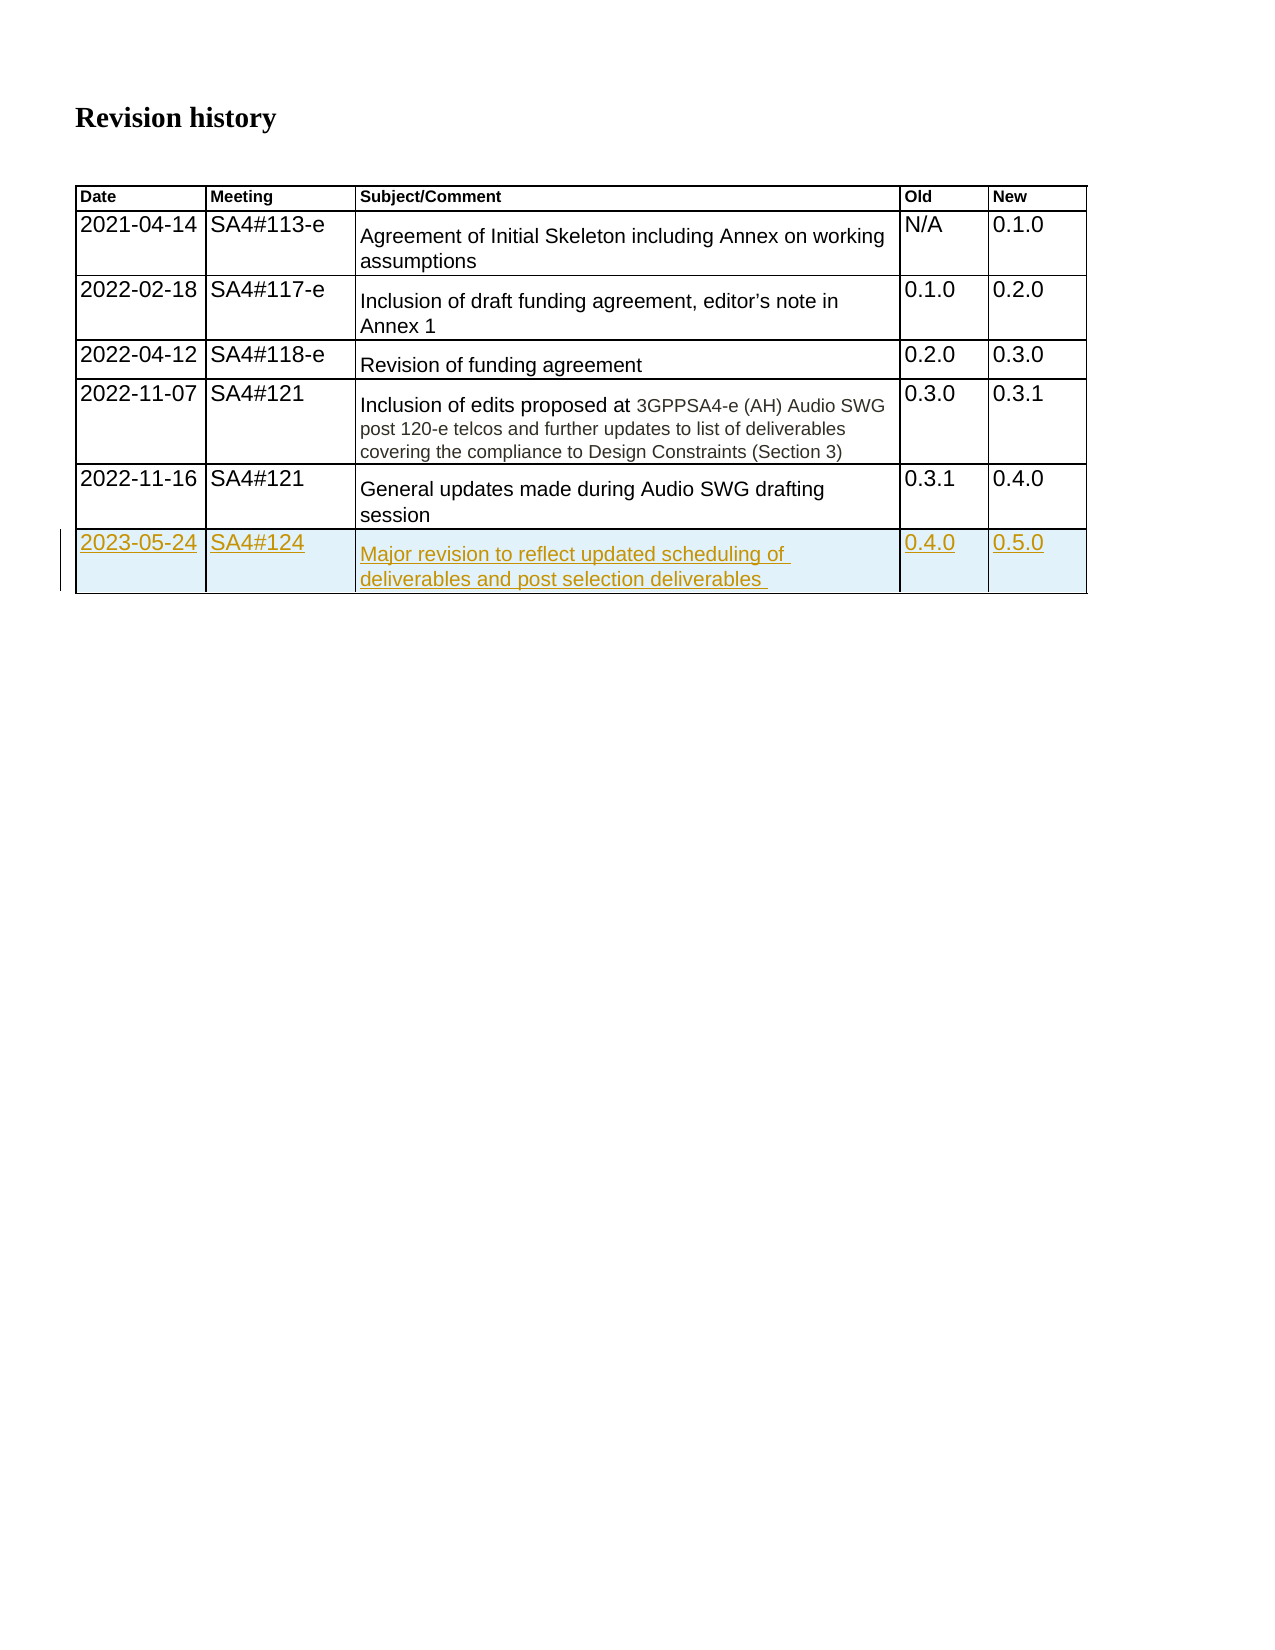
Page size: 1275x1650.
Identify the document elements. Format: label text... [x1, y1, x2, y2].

table_cell 0.2.0 [901, 341, 988, 378]
table_header New [989, 187, 1086, 210]
table_cell 2022-11-16 [77, 465, 205, 528]
table_header Date [77, 187, 205, 210]
table_cell SA4#118-e [207, 341, 355, 378]
table_cell Agreement of Initial Skeleton including Annex on working assumptions [356, 212, 899, 274]
table_cell SA4#117-e [207, 276, 355, 339]
table_cell 2022-02-18 [77, 276, 205, 339]
table_cell Revision of funding agreement [356, 341, 899, 378]
table_cell 0.2.0 [989, 276, 1086, 339]
table_cell 0.3.1 [901, 465, 988, 528]
table_cell SA4#113-e [207, 212, 355, 274]
table_cell 0.4.0 [989, 465, 1086, 528]
table_cell 0.3.0 [989, 341, 1086, 378]
table_cell General updates made during Audio SWG drafting session [356, 465, 899, 528]
table_header Meeting [207, 187, 355, 210]
table_cell 2021-04-14 [77, 212, 205, 274]
table_cell 0.3.0 [901, 380, 988, 463]
table_cell 0.3.1 [989, 380, 1086, 463]
table_cell 0.1.0 [901, 276, 988, 339]
table_cell Inclusion of draft funding agreement, editor’s note in Annex 1 [356, 276, 899, 339]
subtitle Revision history [75, 100, 1200, 133]
table_cell 2022-04-12 [77, 341, 205, 378]
table_cell SA4#121 [207, 380, 355, 463]
table_cell Inclusion of edits proposed at 3GPPSA4-e (AH) Audio SWG post 120-e telcos and further updates to list of deliverables covering the compliance to Design Constraints (Section 3) [356, 380, 899, 463]
table_cell 2022-11-07 [77, 380, 205, 463]
table_cell 0.1.0 [989, 212, 1086, 274]
table_cell SA4#121 [207, 465, 355, 528]
table_cell N/A [901, 212, 988, 274]
table_header Old [901, 187, 988, 210]
table_header Subject/Comment [356, 187, 899, 210]
